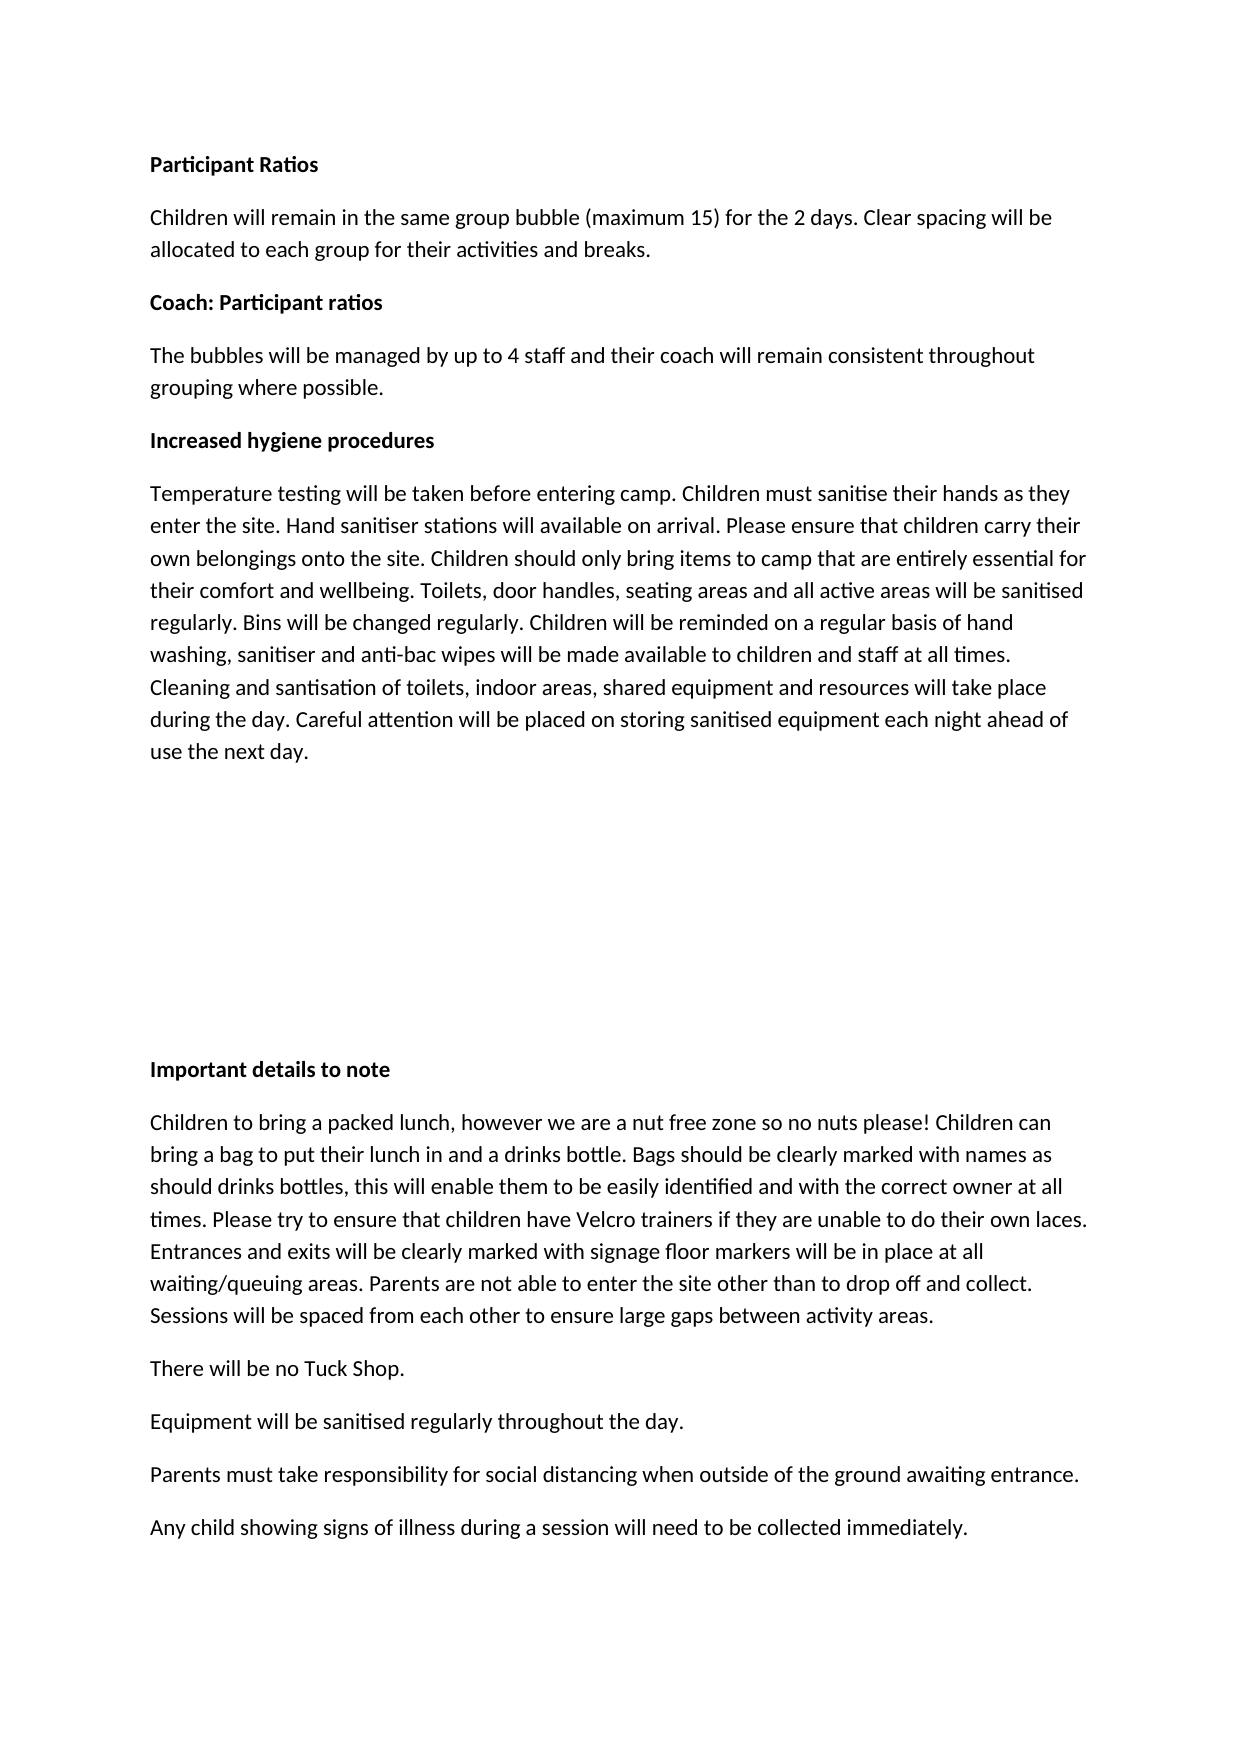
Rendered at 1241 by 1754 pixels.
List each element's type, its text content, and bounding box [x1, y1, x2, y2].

text Equipment will be sanitised regularly throughout the day. [150, 1407, 1090, 1435]
text Coach: Participant ratios [150, 288, 1090, 316]
text The bubbles will be managed by up to 4 staff and their coach will remain consistent throughout grouping where possible. [150, 341, 1090, 401]
text Children will remain in the same group bubble (maximum 15) for the 2 days. Clear spacing will be allocated to each group for their activities and breaks. [150, 203, 1090, 263]
text Any child showing signs of illness during a session will need to be collected immediately. [150, 1513, 1090, 1541]
text Participant Ratios [150, 150, 1090, 178]
text Children to bring a packed lunch, however we are a nut free zone so no nuts please! Children can bring a bag to put their lunch in and a drinks bottle. Bags should be clearly marked with names as should drinks bottles, this will enable them to be easily identified and with the correct owner at all times. Please try to ensure that children have Velcro trainers if they are unable to do their own laces. Entrances and exits will be clearly marked with signage floor markers will be in place at all waiting/queuing areas. Parents are not able to enter the site other than to drop off and collect. Sessions will be spaced from each other to ensure large gaps between activity areas. [150, 1108, 1090, 1329]
text Parents must take responsibility for social distancing when outside of the ground awaiting entrance. [150, 1460, 1090, 1488]
text Important details to note [150, 1055, 1090, 1083]
text There will be no Tuck Shop. [150, 1354, 1090, 1382]
text Increased hygiene procedures [150, 426, 1090, 454]
text Temperature testing will be taken before entering camp. Children must sanitise their hands as they enter the site. Hand sanitiser stations will available on arrival. Please ensure that children carry their own belongings onto the site. Children should only bring items to camp that are entirely essential for their comfort and wellbeing. Toilets, door handles, seating areas and all active areas will be sanitised regularly. Bins will be changed regularly. Children will be reminded on a regular basis of hand washing, sanitiser and anti-bac wipes will be made available to children and staff at all times. Cleaning and santisation of toilets, indoor areas, shared equipment and resources will take place during the day. Careful attention will be placed on storing sanitised equipment each night ahead of use the next day. [150, 479, 1090, 765]
